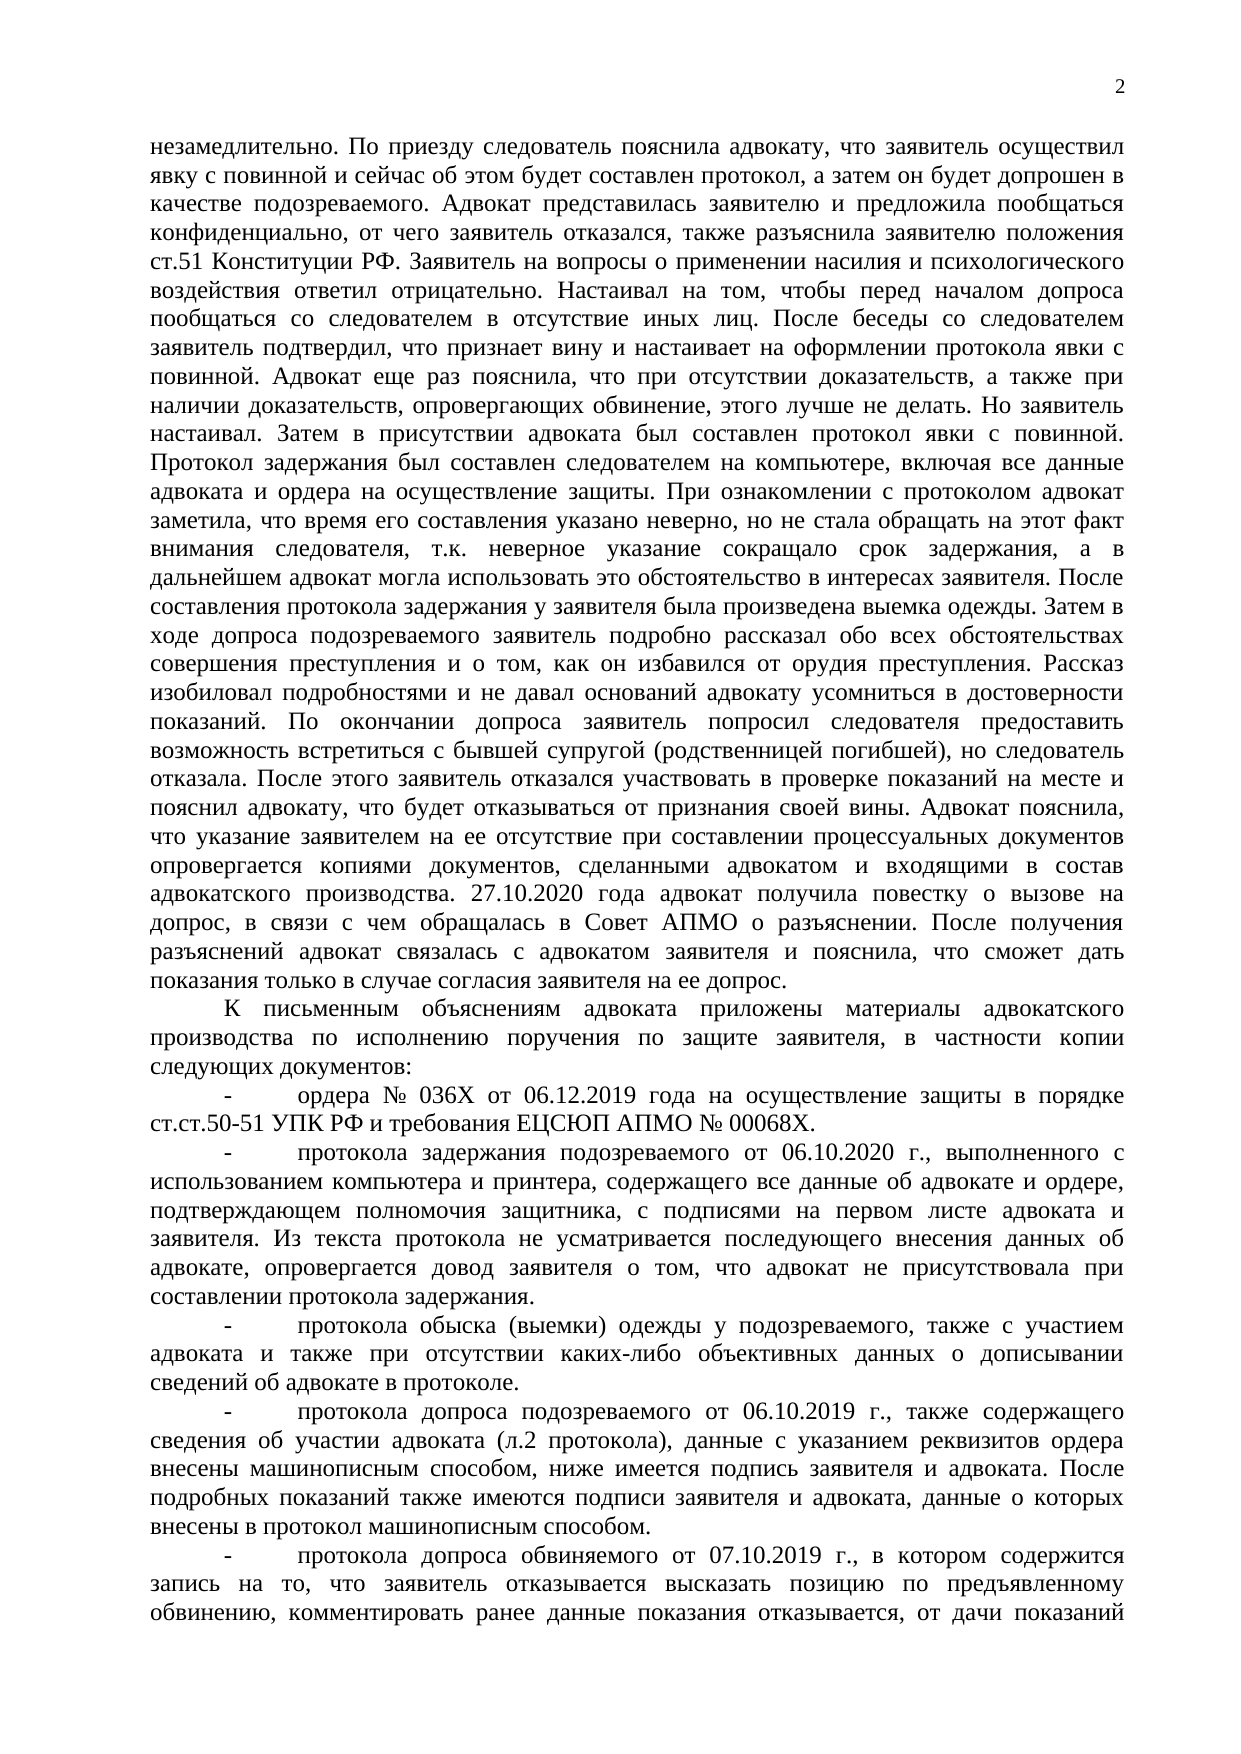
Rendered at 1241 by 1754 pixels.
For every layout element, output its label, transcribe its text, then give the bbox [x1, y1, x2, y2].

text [150, 1540, 1125, 1626]
text - протокола задержания подозреваемого от 06.10.2020 г., выполненного с использованием компьютера и принтера, содержащего все данные об адвокате и ордере, подтверждающем полномочия защитника, с подписями на первом листе адвоката и заявителя. Из текста протокола не усматривается последующего внесения данных об адвокате, опровергается довод заявителя о том, что адвокат не присутствовала при составлении протокола задержания. [150, 1137, 1125, 1310]
text - протокола допроса подозреваемого от 06.10.2019 г., также содержащего сведения об участии адвоката (л.2 протокола), данные с указанием реквизитов ордера внесены машинописным способом, ниже имеется подпись заявителя и адвоката. После подробных показаний также имеются подписи заявителя и адвоката, данные о которых внесены в протокол машинописным способом. [150, 1396, 1125, 1540]
text - ордера № 036Х от 06.12.2019 года на осуществление защиты в порядке ст.ст.50-51 УПК РФ и требования ЕЦСЮП АПМО № 00068Х. [150, 1080, 1125, 1137]
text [150, 131, 1125, 993]
text - протокола обыска (выемки) одежды у подозреваемого, также с участием адвоката и также при отсутствии каких-либо объективных данных о дописывании сведений об адвокате в протоколе. [150, 1310, 1125, 1396]
text К письменным объяснениям адвоката приложены материалы адвокатского производства по исполнению поручения по защите заявителя, в частности копии следующих документов: [150, 993, 1125, 1080]
